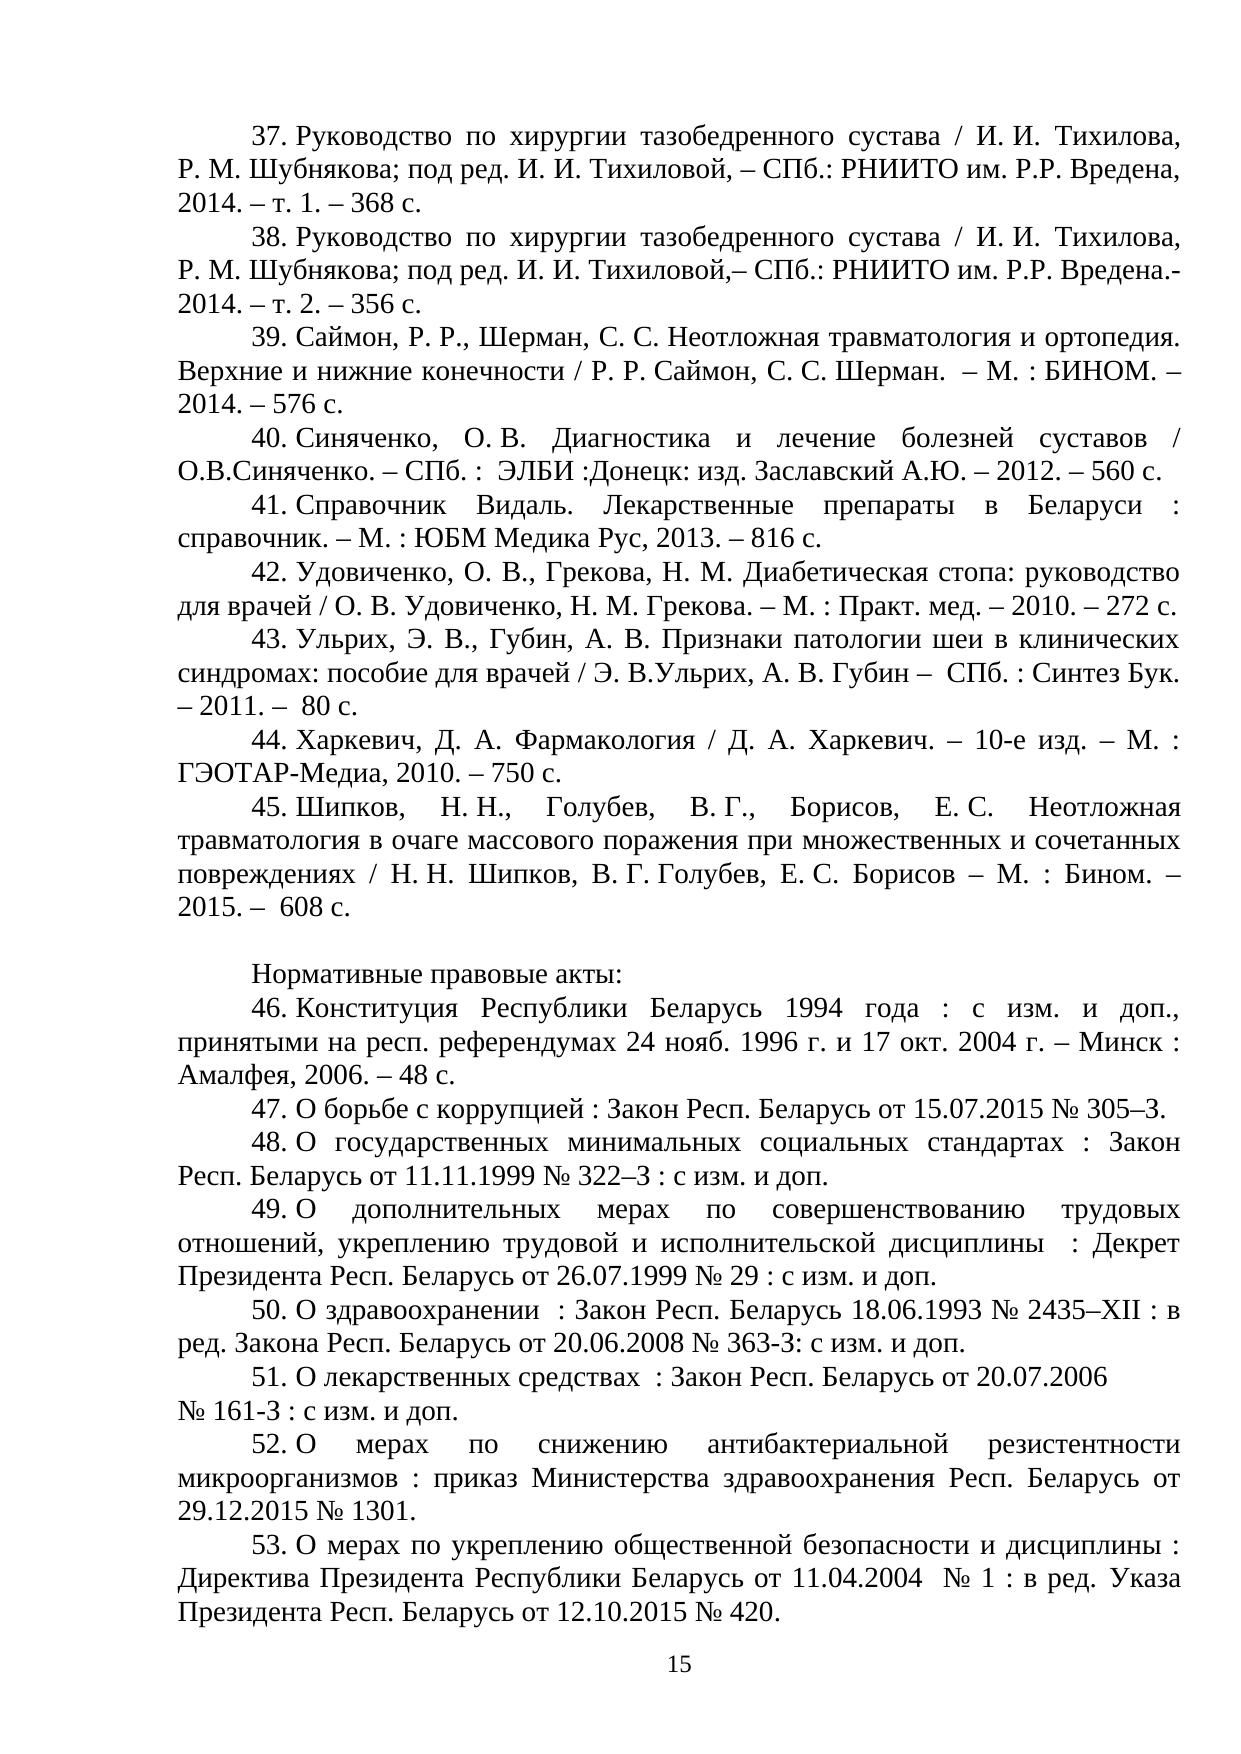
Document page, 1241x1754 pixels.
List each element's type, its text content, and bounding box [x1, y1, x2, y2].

list Удовиченко, О. В., Грекова, Н. М. Диабетическая стопа: руководство для врачей / О. В. Удовиченко, Н. М. Грекова. – М. : Практ. мед. – 2010. – 272 с. [177, 554, 1181, 621]
list Руководство по хирургии тазобедренного сустава / И. И. Тихилова, Р. М. Шубнякова; под ред. И. И. Тихиловой, – СПб.: РНИИТО им. Р.Р. Вредена, 2014. – т. 1. – 368 с. [177, 118, 1181, 219]
list О дополнительных мерах по совершенствованию трудовых отношений, укреплению трудовой и исполнительской дисциплины : Декрет Президента Респ. Беларусь от 26.07.1999 № 29 : с изм. и доп. [177, 1191, 1181, 1292]
text Нормативные правовые акты: [177, 957, 1181, 990]
list Саймон, Р. Р., Шерман, С. С. Неотложная травматология и ортопедия. Верхние и нижние конечности / Р. Р. Саймон, С. С. Шерман. – М. : БИНОМ. – 2014. – 576 с. [177, 319, 1181, 420]
list О мерах по укреплению общественной безопасности и дисциплины : Директива Президента Республики Беларусь от 11.04.2004 № 1 : в ред. Указа Президента Респ. Беларусь от 12.10.2015 № 420. [177, 1527, 1181, 1627]
list Ульрих, Э. В., Губин, А. В. Признаки патологии шеи в клинических синдромах: пособие для врачей / Э. В.Ульрих, А. В. Губин – СПб. : Синтез Бук. – 2011. – 80 с. [177, 621, 1181, 722]
list О государственных минимальных социальных стандартах : Закон Респ. Беларусь от 11.11.1999 № 322–З : с изм. и доп. [177, 1124, 1181, 1191]
list Руководство по хирургии тазобедренного сустава / И. И. Тихилова, Р. М. Шубнякова; под ред. И. И. Тихиловой,– СПб.: РНИИТО им. Р.Р. Вредена.- 2014. – т. 2. – 356 с. [177, 219, 1181, 319]
list Справочник Видаль. Лекарственные препараты в Беларуси : справочник. – М. : ЮБМ Медика Рус, 2013. – 816 с. [177, 487, 1181, 554]
list Синяченко, О. В. Диагностика и лечение болезней суставов / О.В.Синяченко. – СПб. : ЭЛБИ :Донецк: изд. Заславский А.Ю. – 2012. – 560 с. [177, 420, 1181, 487]
list О здравоохранении : Закон Респ. Беларусь 18.06.1993 № 2435–XII : в ред. Закона Респ. Беларусь от 20.06.2008 № 363-З: с изм. и доп. [177, 1292, 1181, 1359]
list О борьбе с коррупцией : Закон Респ. Беларусь от 15.07.2015 № 305–З. [177, 1091, 1181, 1124]
list О мерах по снижению антибактериальной резистентности микроорганизмов : приказ Министерства здравоохранения Респ. Беларусь от 29.12.2015 № 1301. [177, 1426, 1181, 1527]
list Шипков, Н. Н., Голубев, В. Г., Борисов, Е. С. Неотложная травматология в очаге массового поражения при множественных и сочетанных повреждениях / Н. Н. Шипков, В. Г. Голубев, Е. С. Борисов – М. : Бином. – 2015. – 608 с. [177, 789, 1181, 923]
list Харкевич, Д. А. Фармакология / Д. А. Харкевич. – 10-е изд. – М. : ГЭОТАР-Медиа, 2010. – 750 с. [177, 722, 1181, 789]
list О лекарственных средствах : Закон Респ. Беларусь от 20.07.2006 № 161-З : с изм. и доп. [177, 1359, 1181, 1426]
list Конституция Республики Беларусь 1994 года : с изм. и доп., принятыми на респ. референдумах 24 нояб. . и 17 окт. . – Минск : Амалфея, 2006. – 48 с. [177, 990, 1181, 1091]
